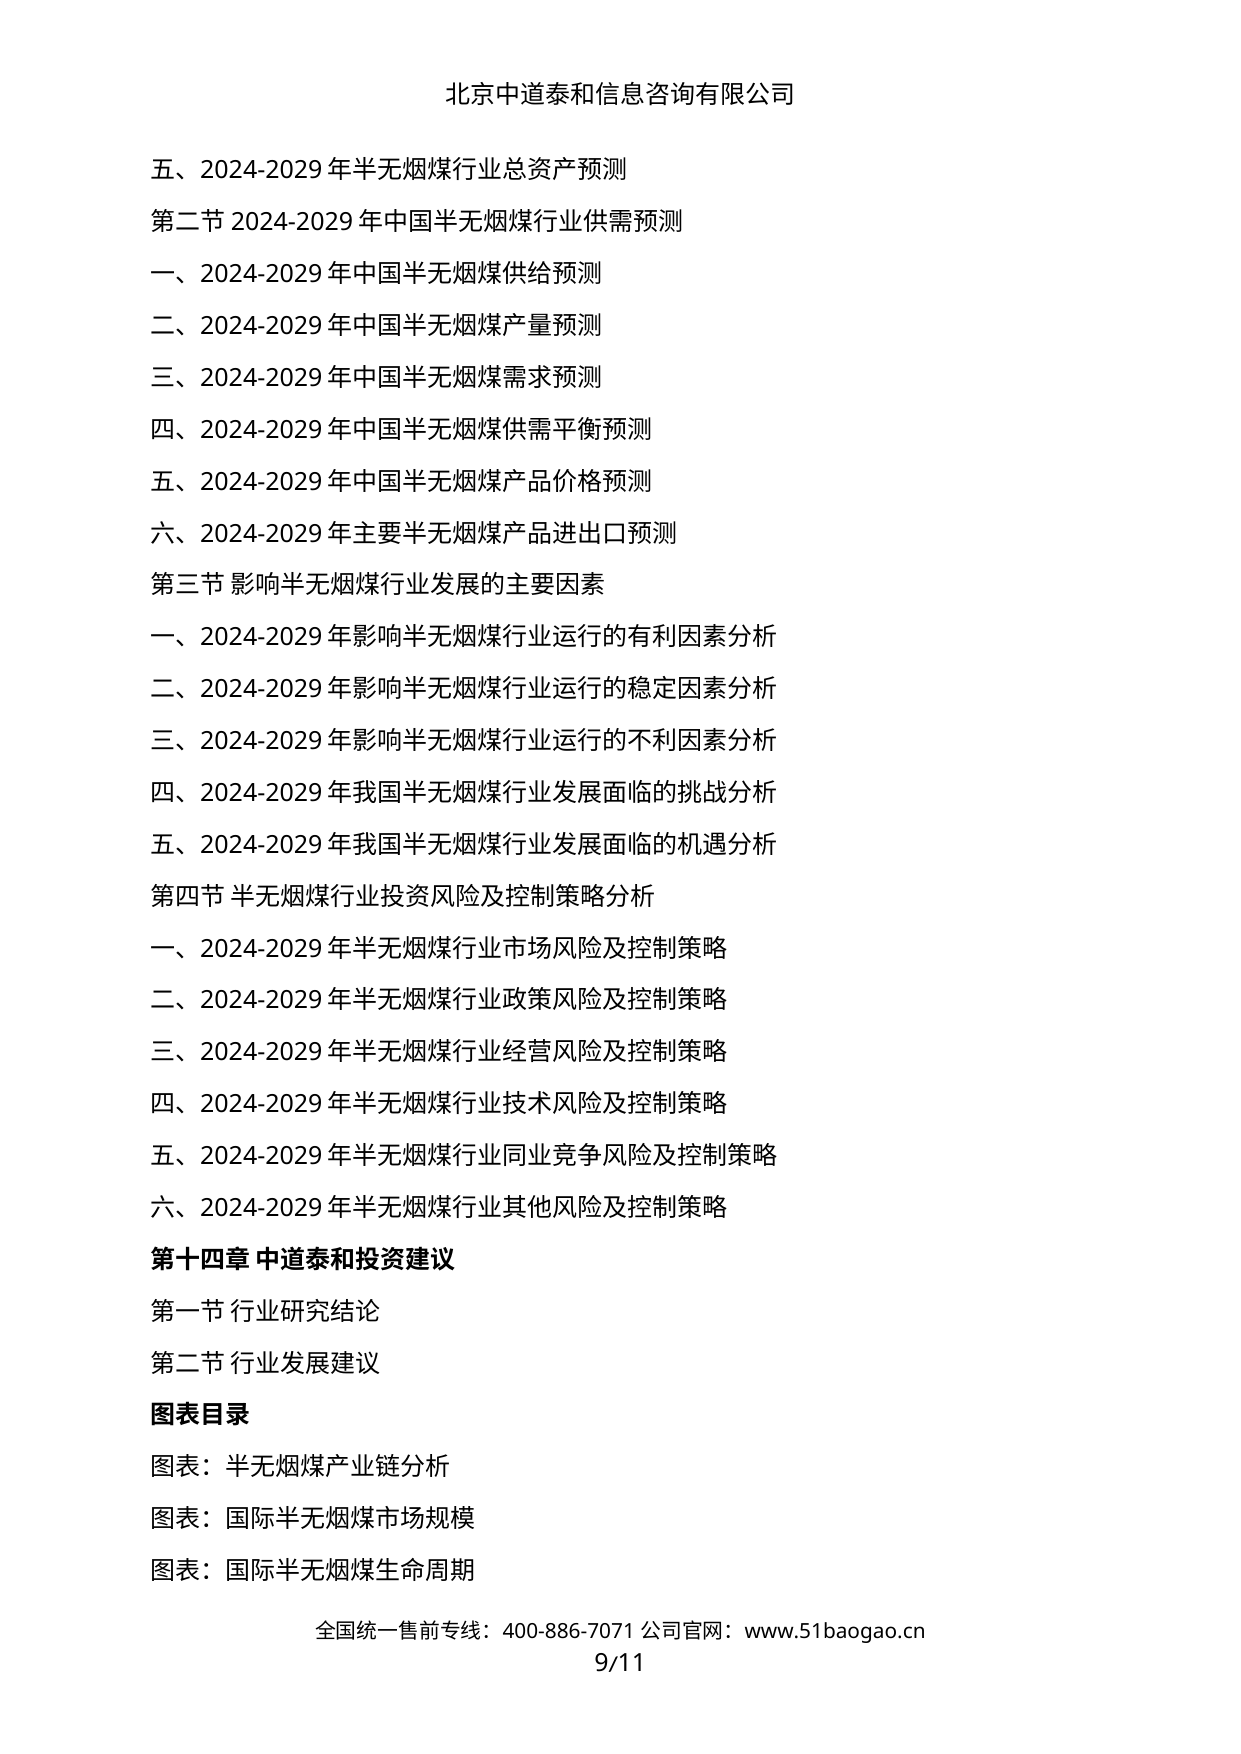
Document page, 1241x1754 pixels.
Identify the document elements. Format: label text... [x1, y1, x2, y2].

text 图表目录 [150, 1395, 1090, 1431]
text 图表：国际半无烟煤市场规模 [150, 1499, 1090, 1535]
text 第二节 2024-2029年中国半无烟煤行业供需预测 [150, 202, 1090, 238]
text 第三节 影响半无烟煤行业发展的主要因素 [150, 565, 1090, 601]
text 第四节 半无烟煤行业投资风险及控制策略分析 [150, 876, 1090, 912]
text 一、2024-2029年中国半无烟煤供给预测 [150, 254, 1090, 290]
text 三、2024-2029年影响半无烟煤行业运行的不利因素分析 [150, 721, 1090, 757]
text 三、2024-2029年中国半无烟煤需求预测 [150, 357, 1090, 394]
text 三、2024-2029年半无烟煤行业经营风险及控制策略 [150, 1032, 1090, 1068]
text 二、2024-2029年半无烟煤行业政策风险及控制策略 [150, 980, 1090, 1016]
text 五、2024-2029年中国半无烟煤产品价格预测 [150, 461, 1090, 497]
text 二、2024-2029年中国半无烟煤产量预测 [150, 306, 1090, 342]
text 二、2024-2029年影响半无烟煤行业运行的稳定因素分析 [150, 669, 1090, 705]
text 五、2024-2029年我国半无烟煤行业发展面临的机遇分析 [150, 824, 1090, 861]
text 第一节 行业研究结论 [150, 1291, 1090, 1327]
text 六、2024-2029年半无烟煤行业其他风险及控制策略 [150, 1187, 1090, 1224]
text 第二节 行业发展建议 [150, 1343, 1090, 1379]
text 一、2024-2029年半无烟煤行业市场风险及控制策略 [150, 928, 1090, 964]
text 图表：国际半无烟煤生命周期 [150, 1551, 1090, 1587]
text 第十四章 中道泰和投资建议 [150, 1239, 1090, 1276]
text 四、2024-2029年我国半无烟煤行业发展面临的挑战分析 [150, 772, 1090, 809]
text 一、2024-2029年影响半无烟煤行业运行的有利因素分析 [150, 617, 1090, 653]
text 五、2024-2029年半无烟煤行业总资产预测 [150, 150, 1090, 186]
text 四、2024-2029年半无烟煤行业技术风险及控制策略 [150, 1084, 1090, 1120]
text 五、2024-2029年半无烟煤行业同业竞争风险及控制策略 [150, 1136, 1090, 1172]
text 六、2024-2029年主要半无烟煤产品进出口预测 [150, 513, 1090, 549]
text 四、2024-2029年中国半无烟煤供需平衡预测 [150, 409, 1090, 446]
text 图表：半无烟煤产业链分析 [150, 1447, 1090, 1483]
